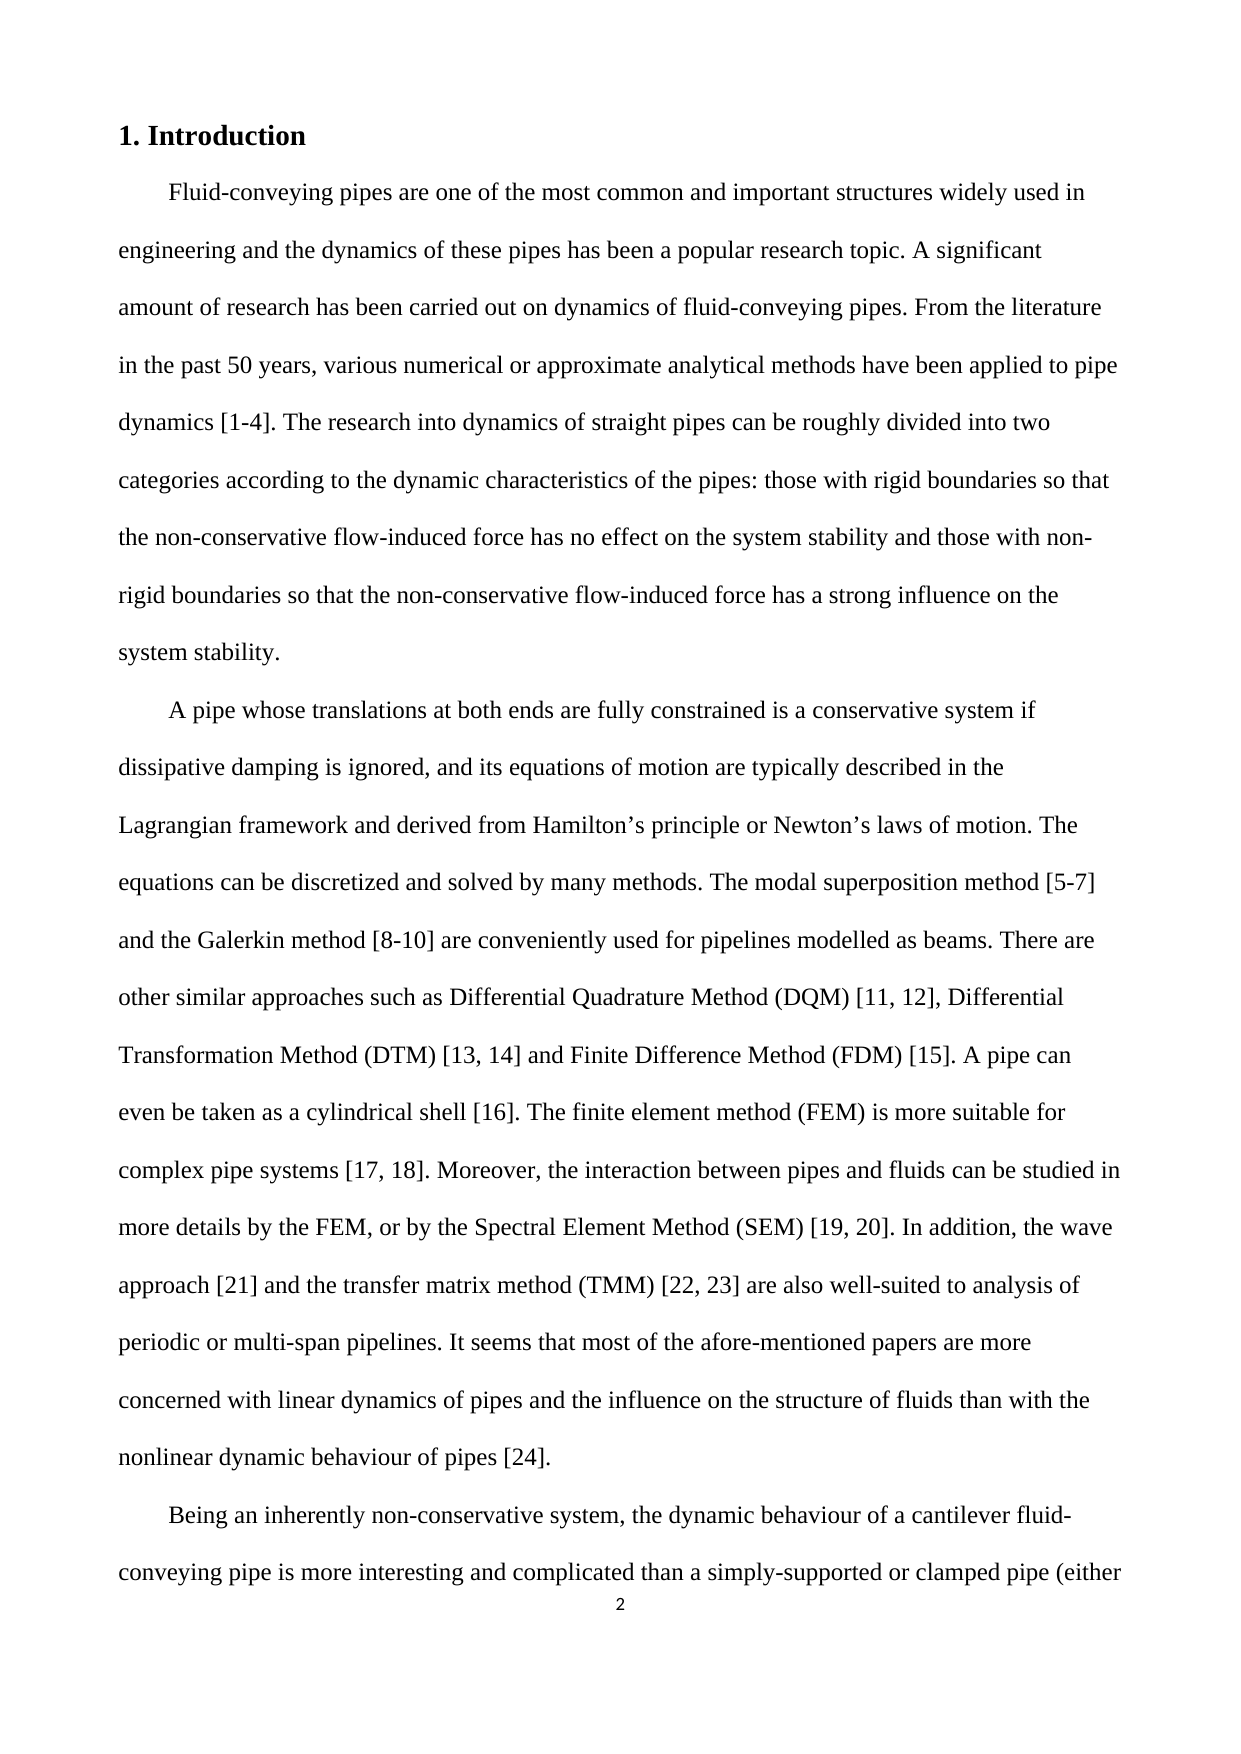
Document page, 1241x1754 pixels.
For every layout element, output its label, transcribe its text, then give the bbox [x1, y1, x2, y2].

text Fluid-conveying pipes are one of the most common and important structures widely used in engineering and the dynamics of these pipes has been a popular research topic. A significant amount of research has been carried out on dynamics of fluid-conveying pipes. From the literature in the past 50 years, various numerical or approximate analytical methods have been applied to pipe dynamics [1-4]. The research into dynamics of straight pipes can be roughly divided into two categories according to the dynamic characteristics of the pipes: those with rigid boundaries so that the non-conservative flow-induced force has no effect on the system stability and those with non-rigid boundaries so that the non-conservative flow-induced force has a strong influence on the system stability. [118, 177, 1122, 666]
subtitle 1. Introduction [118, 118, 1122, 152]
text A pipe whose translations at both ends are fully constrained is a conservative system if dissipative damping is ignored, and its equations of motion are typically described in the Lagrangian framework and derived from Hamilton’s principle or Newton’s laws of motion. The equations can be discretized and solved by many methods. The modal superposition method [5-7] and the Galerkin method [8-10] are conveniently used for pipelines modelled as beams. There are other similar approaches such as Differential Quadrature Method (DQM) [11, 12], Differential Transformation Method (DTM) [13, 14] and Finite Difference Method (FDM) [15]. A pipe can even be taken as a cylindrical shell [16]. The finite element method (FEM) is more suitable for complex pipe systems [17, 18]. Moreover, the interaction between pipes and fluids can be studied in more details by the FEM, or by the Spectral Element Method (SEM) [19, 20]. In addition, the wave approach [21] and the transfer matrix method (TMM) [22, 23] are also well-suited to analysis of periodic or multi-span pipelines. It seems that most of the afore-mentioned papers are more concerned with linear dynamics of pipes and the influence on the structure of fluids than with the nonlinear dynamic behaviour of pipes [24]. [118, 695, 1122, 1471]
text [118, 1500, 1122, 1586]
